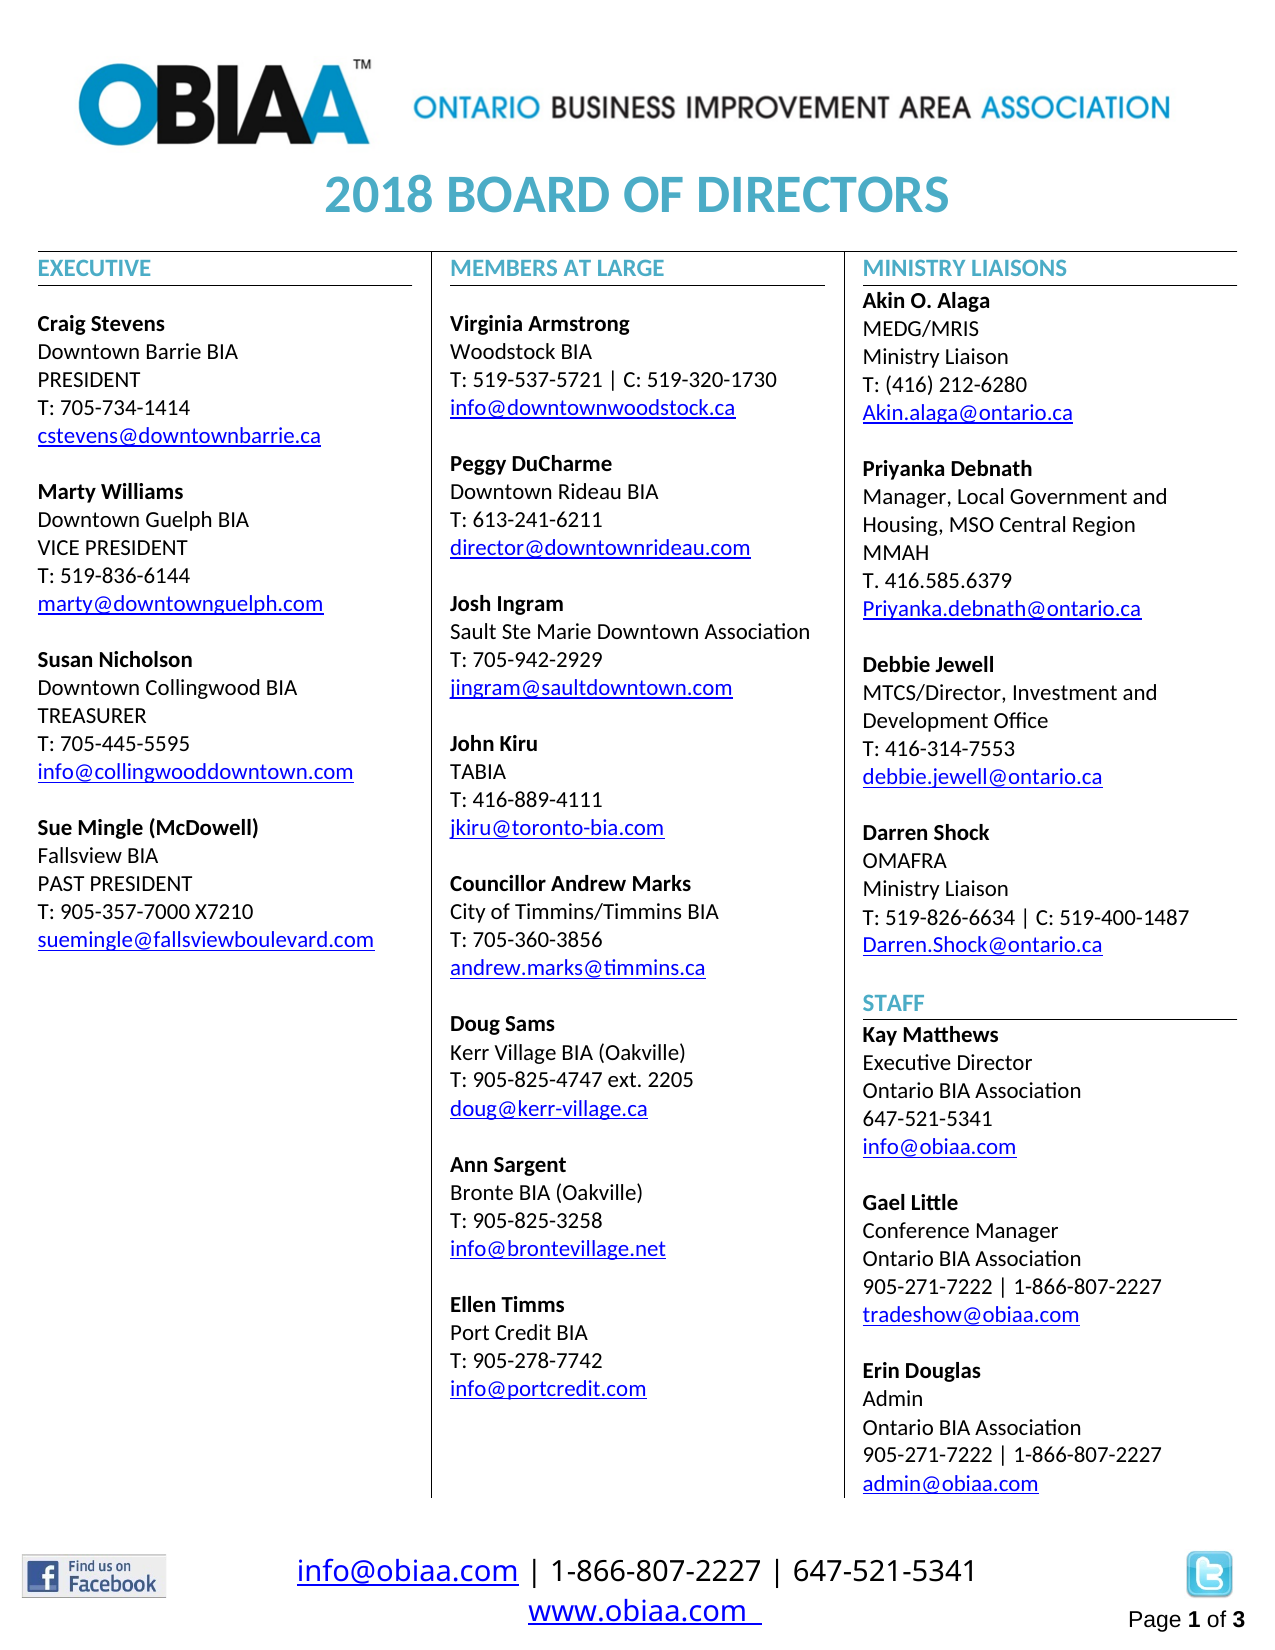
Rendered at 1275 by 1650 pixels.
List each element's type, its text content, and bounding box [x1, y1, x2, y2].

text andrew.marks@timmins.ca [450, 953, 825, 982]
text TREASURER [37, 701, 412, 729]
text info@obiaa.com [862, 1132, 1237, 1160]
text info@downtownwoodstock.ca [450, 393, 825, 421]
text info@collingwooddowntown.com [37, 757, 412, 785]
text Ontario BIA Association [862, 1244, 1237, 1272]
text City of Timmins/Timmins BIA [450, 897, 825, 926]
picture [21, 1554, 167, 1598]
text Susan Nicholson [37, 645, 412, 673]
text Erin Douglas [862, 1357, 1237, 1384]
text Akin.alaga@ontario.ca [862, 398, 1237, 426]
text 2018 BOARD OF DIRECTORS [37, 160, 1237, 226]
text John Kiru [450, 729, 825, 757]
text T: 905-825-3258 [450, 1206, 825, 1234]
picture [63, 56, 1189, 153]
text VICE PRESIDENT [37, 533, 412, 561]
text T: 905-278-7742 [450, 1346, 825, 1374]
text T: 416-889-4111 [450, 785, 825, 813]
text 647-521-5341 [862, 1104, 1237, 1132]
text T: 705-445-5595 [37, 729, 412, 757]
text Fallsview BIA [37, 841, 412, 869]
text Sault Ste Marie Downtown Association [450, 617, 825, 645]
text Manager, Local Government and Housing, MSO Central Region [862, 482, 1237, 538]
text Ministry Liaison [862, 342, 1237, 370]
text T: 519-826-6634 | C: 519-400-1487 [862, 903, 1237, 931]
text Executive Director [862, 1048, 1237, 1076]
text Kerr Village BIA (Oakville) [450, 1038, 825, 1066]
text Conference Manager [862, 1216, 1237, 1244]
text T: 705-942-2929 [450, 645, 825, 673]
text cstevens@downtownbarrie.ca [37, 421, 412, 449]
text Downtown Collingwood BIA [37, 673, 412, 701]
text T: 519-537-5721 | C: 519-320-1730 [450, 365, 825, 393]
text Marty Williams [37, 477, 412, 505]
text Ann Sargent [450, 1150, 825, 1178]
text Ontario BIA Association [862, 1076, 1237, 1104]
text PAST PRESIDENT [37, 869, 412, 897]
text Ministry Liaison [862, 874, 1237, 903]
text Councillor Andrew Marks [450, 869, 825, 897]
text PRESIDENT [37, 365, 412, 393]
text Peggy DuCharme [450, 449, 825, 477]
text T: 613-241-6211 [450, 505, 825, 533]
text marty@downtownguelph.com [37, 589, 412, 617]
text MEDG/MRIS [862, 314, 1237, 342]
text Downtown Rideau BIA [450, 477, 825, 505]
text Downtown Guelph BIA [37, 505, 412, 533]
text jkiru@toronto-bia.com [450, 813, 825, 841]
text T. 416.585.6379 Priyanka.debnath@ontario.ca [862, 566, 1237, 622]
text doug@kerr-village.ca [450, 1094, 825, 1122]
text 905-271-7222 | 1-866-807-2227 [862, 1272, 1237, 1301]
text tradeshow@obiaa.com [862, 1301, 1237, 1328]
text 905-271-7222 | 1-866-807-2227 [862, 1441, 1237, 1469]
text suemingle@fallsviewboulevard.com [37, 926, 412, 953]
text Darren Shock [862, 818, 1237, 847]
text Bronte BIA (Oakville) [450, 1178, 825, 1206]
text T: 905-357-7000 X7210 [37, 897, 412, 926]
picture [1184, 1549, 1235, 1599]
text MMAH [862, 538, 1237, 566]
text Priyanka Debnath [862, 454, 1237, 482]
text OMAFRA [862, 847, 1237, 874]
text Woodstock BIA [450, 337, 825, 365]
text director@downtownrideau.com [450, 533, 825, 561]
text MTCS/Director, Investment and Development Office [862, 678, 1237, 734]
text admin@obiaa.com [862, 1469, 1237, 1497]
text jingram@saultdowntown.com [450, 673, 825, 701]
text Akin O. Alaga [862, 286, 1237, 314]
text T: 416-314-7553 [862, 734, 1237, 762]
text Gael Little [862, 1188, 1237, 1216]
text MEMBERS AT LARGE [450, 252, 825, 285]
text Ellen Timms [450, 1290, 825, 1318]
text info@brontevillage.net [450, 1234, 825, 1262]
text T: (416) 212-6280 [862, 370, 1237, 398]
text T: 519-836-6144 [37, 561, 412, 589]
text T: 705-734-1414 [37, 393, 412, 421]
text info@portcredit.com [450, 1374, 825, 1402]
text Sue Mingle (McDowell) [37, 813, 412, 841]
text Ontario BIA Association [862, 1413, 1237, 1441]
text Downtown Barrie BIA [37, 337, 412, 365]
text Craig Stevens [37, 309, 412, 337]
text Debbie Jewell [862, 650, 1237, 678]
text MINISTRY LIAISONS [862, 252, 1237, 286]
text Doug Sams [450, 1009, 825, 1038]
text debbie.jewell@ontario.ca [862, 762, 1237, 791]
text Virginia Armstrong [450, 309, 825, 337]
text EXECUTIVE [37, 252, 412, 286]
text Darren.Shock@ontario.ca [862, 931, 1237, 959]
text STAFF [862, 987, 1237, 1020]
text T: 905-825-4747 ext. 2205 [450, 1066, 825, 1094]
text Admin [862, 1384, 1237, 1413]
text Port Credit BIA [450, 1318, 825, 1346]
text Kay Matthews [862, 1020, 1237, 1048]
text TABIA [450, 757, 825, 785]
text T: 705-360-3856 [450, 926, 825, 953]
text Josh Ingram [450, 589, 825, 617]
